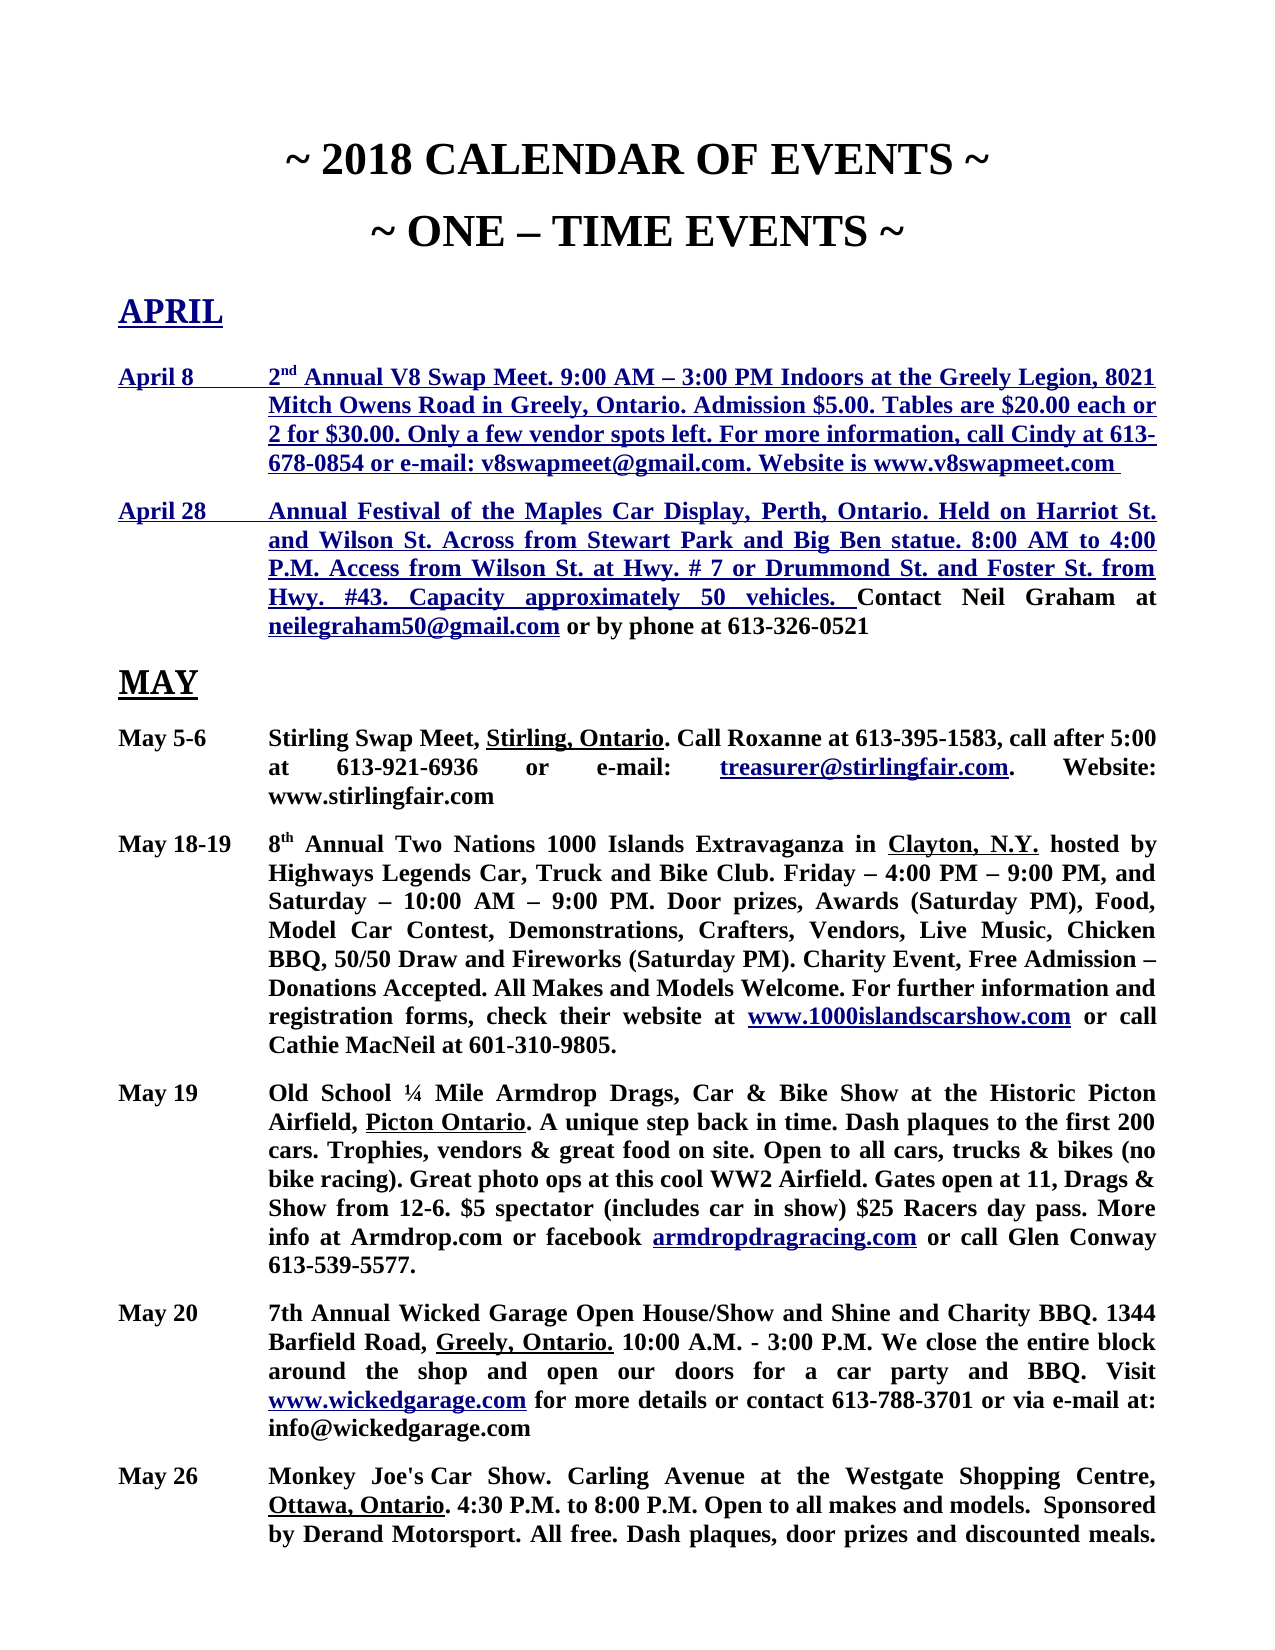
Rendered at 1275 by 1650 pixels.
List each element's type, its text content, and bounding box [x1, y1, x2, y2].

text ~ ONE – TIME EVENTS ~ [118, 204, 1157, 256]
text May 18-19 8th Annual Two Nations 1000 Islands Extravaganza in Clayton, N.Y. hosted by Highways Legends Car, Truck and Bike Club. Friday – 4:00 PM – 9:00 PM, and Saturday – 10:00 AM – 9:00 PM. Door prizes, Awards (Saturday PM), Food, Model Car Contest, Demonstrations, Crafters, Vendors, Live Music, Chicken BBQ, 50/50 Draw and Fireworks (Saturday PM). Charity Event, Free Admission – Donations Accepted. All Makes and Models Welcome. For further information and registration forms, check their website at www.1000islandscarshow.com or call Cathie MacNeil at 601-310-9805. [118, 829, 1157, 1059]
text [118, 1461, 1157, 1548]
text ~ 2018 CALENDAR OF EVENTS ~ [118, 132, 1157, 184]
text April 28 Annual Festival of the Maples Car Display, Perth, Ontario. Held on Harriot St. and Wilson St. Across from Stewart Park and Big Ben statue. 8:00 AM to 4:00 P.M. Access from Wilson St. at Hwy. # 7 or Drummond St. and Foster St. from Hwy. #43. Capacity approximately 50 vehicles. Contact Neil Graham at neilegraham50@gmail.com or by phone at 613-326-0521 [118, 496, 1157, 521]
text May 5-6 Stirling Swap Meet, Stirling, Ontario. Call Roxanne at 613-395-1583, call after 5:00 at 613-921-6936 or e-mail: treasurer@stirlingfair.com. Website: www.stirlingfair.com [118, 723, 1157, 810]
subtitle MAY [118, 659, 1157, 704]
text April 8 2nd Annual V8 Swap Meet. 9:00 AM – 3:00 PM Indoors at the Greely Legion, 8021 Mitch Owens Road in Greely, Ontario. Admission $5.00. Tables are $20.00 each or 2 for $30.00. Only a few vendor spots left. For more information, call Cindy at 613-678-0854 or e-mail: v8swapmeet@gmail.com. Website is www.v8swapmeet.com [118, 362, 1157, 477]
text April 28 Annual Festival of the Maples Car Display, Perth, Ontario. Held on Harriot St. and Wilson St. Across from Stewart Park and Big Ben statue. 8:00 AM to 4:00 P.M. Access from Wilson St. at Hwy. # 7 or Drummond St. and Foster St. from Hwy. #43. Capacity approximately 50 vehicles. Contact Neil Graham at neilegraham50@gmail.com or by phone at 613-326-0521 [118, 522, 1157, 640]
text May 20 7th Annual Wicked Garage Open House/Show and Shine and Charity BBQ. 1344 Barfield Road, Greely, Ontario. 10:00 A.M. - 3:00 P.M. We close the entire block around the shop and open our doors for a car party and BBQ. Visit www.wickedgarage.com for more details or contact 613-788-3701 or via e-mail at: info@wickedgarage.com [118, 1298, 1157, 1442]
text May 19 Old School ¼ Mile Armdrop Drags, Car & Bike Show at the Historic Picton Airfield, Picton Ontario. A unique step back in time. Dash plaques to the first 200 cars. Trophies, vendors & great food on site. Open to all cars, trucks & bikes (no bike racing). Great photo ops at this cool WW2 Airfield. Gates open at 11, Drags & Show from 12-6. $5 spectator (includes car in show) $25 Racers day pass. More info at Armdrop.com or facebook armdropdragracing.com or call Glen Conway 613-539-5577. [118, 1078, 1157, 1279]
text APRIL [118, 288, 1157, 333]
